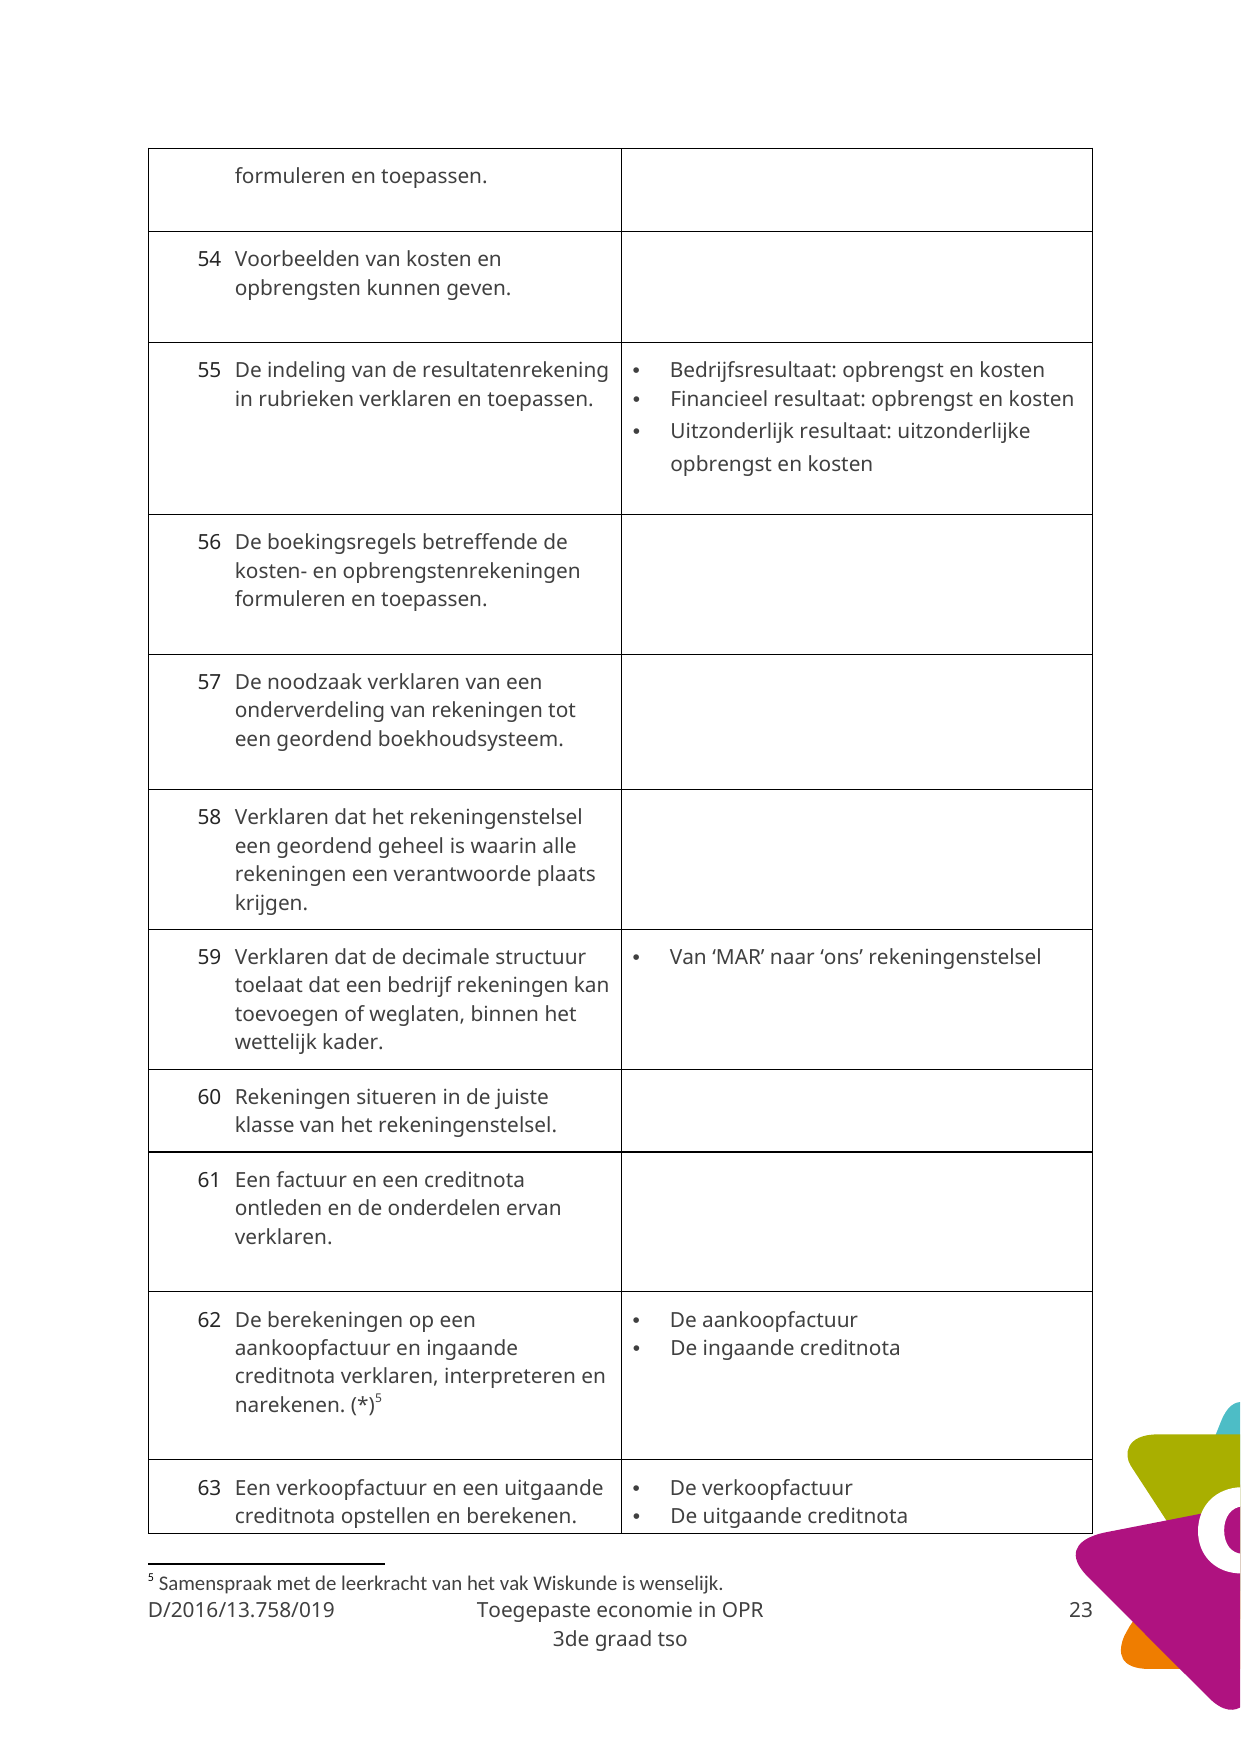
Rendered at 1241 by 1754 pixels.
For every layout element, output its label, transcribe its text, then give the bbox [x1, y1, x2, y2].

table_cell Een factuur en een creditnota ontleden en de onderdelen ervan verklaren. [149, 1153, 621, 1291]
table_cell Van ‘MAR’ naar ‘ons’ rekeningenstelsel [622, 930, 1092, 1068]
table_cell De boekingsregels betreffende de kosten- en opbrengstenrekeningen formuleren en toepassen. [149, 515, 621, 653]
table_cell [622, 232, 1092, 342]
table_cell Verklaren dat de decimale structuur toelaat dat een bedrijf rekeningen kan toevoegen of weglaten, binnen het wettelijk kader. [149, 930, 621, 1068]
table_cell [622, 1153, 1092, 1291]
table_cell De indeling van de resultatenrekening in rubrieken verklaren en toepassen. [149, 343, 621, 514]
table_cell [622, 655, 1092, 789]
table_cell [149, 1460, 621, 1533]
table_cell Verklaren dat het rekeningenstelsel een geordend geheel is waarin alle rekeningen een verantwoorde plaats krijgen. [149, 790, 621, 929]
table_cell De noodzaak verklaren van een onderverdeling van rekeningen tot een geordend boekhoudsysteem. [149, 655, 621, 789]
table_cell De berekeningen op een aankoopfactuur en ingaande creditnota verklaren, interpreteren en narekenen. (*) [149, 1292, 621, 1459]
table_cell [622, 149, 1092, 231]
table_cell Bedrijfsresultaat: opbrengst en kosten Financieel resultaat: opbrengst en kosten Uitzonderlijk resultaat: uitzonderlijke opbrengst en kosten [622, 343, 1092, 514]
table_cell [622, 790, 1092, 929]
table_cell Rekeningen situeren in de juiste klasse van het rekeningenstelsel. [149, 1070, 621, 1151]
table_cell Voorbeelden van kosten en opbrengsten kunnen geven. [149, 232, 621, 342]
table_cell De aankoopfactuur De ingaande creditnota [622, 1292, 1092, 1459]
table_cell [622, 515, 1092, 653]
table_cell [622, 1460, 1092, 1533]
table_cell [622, 1070, 1092, 1151]
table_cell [149, 149, 621, 231]
